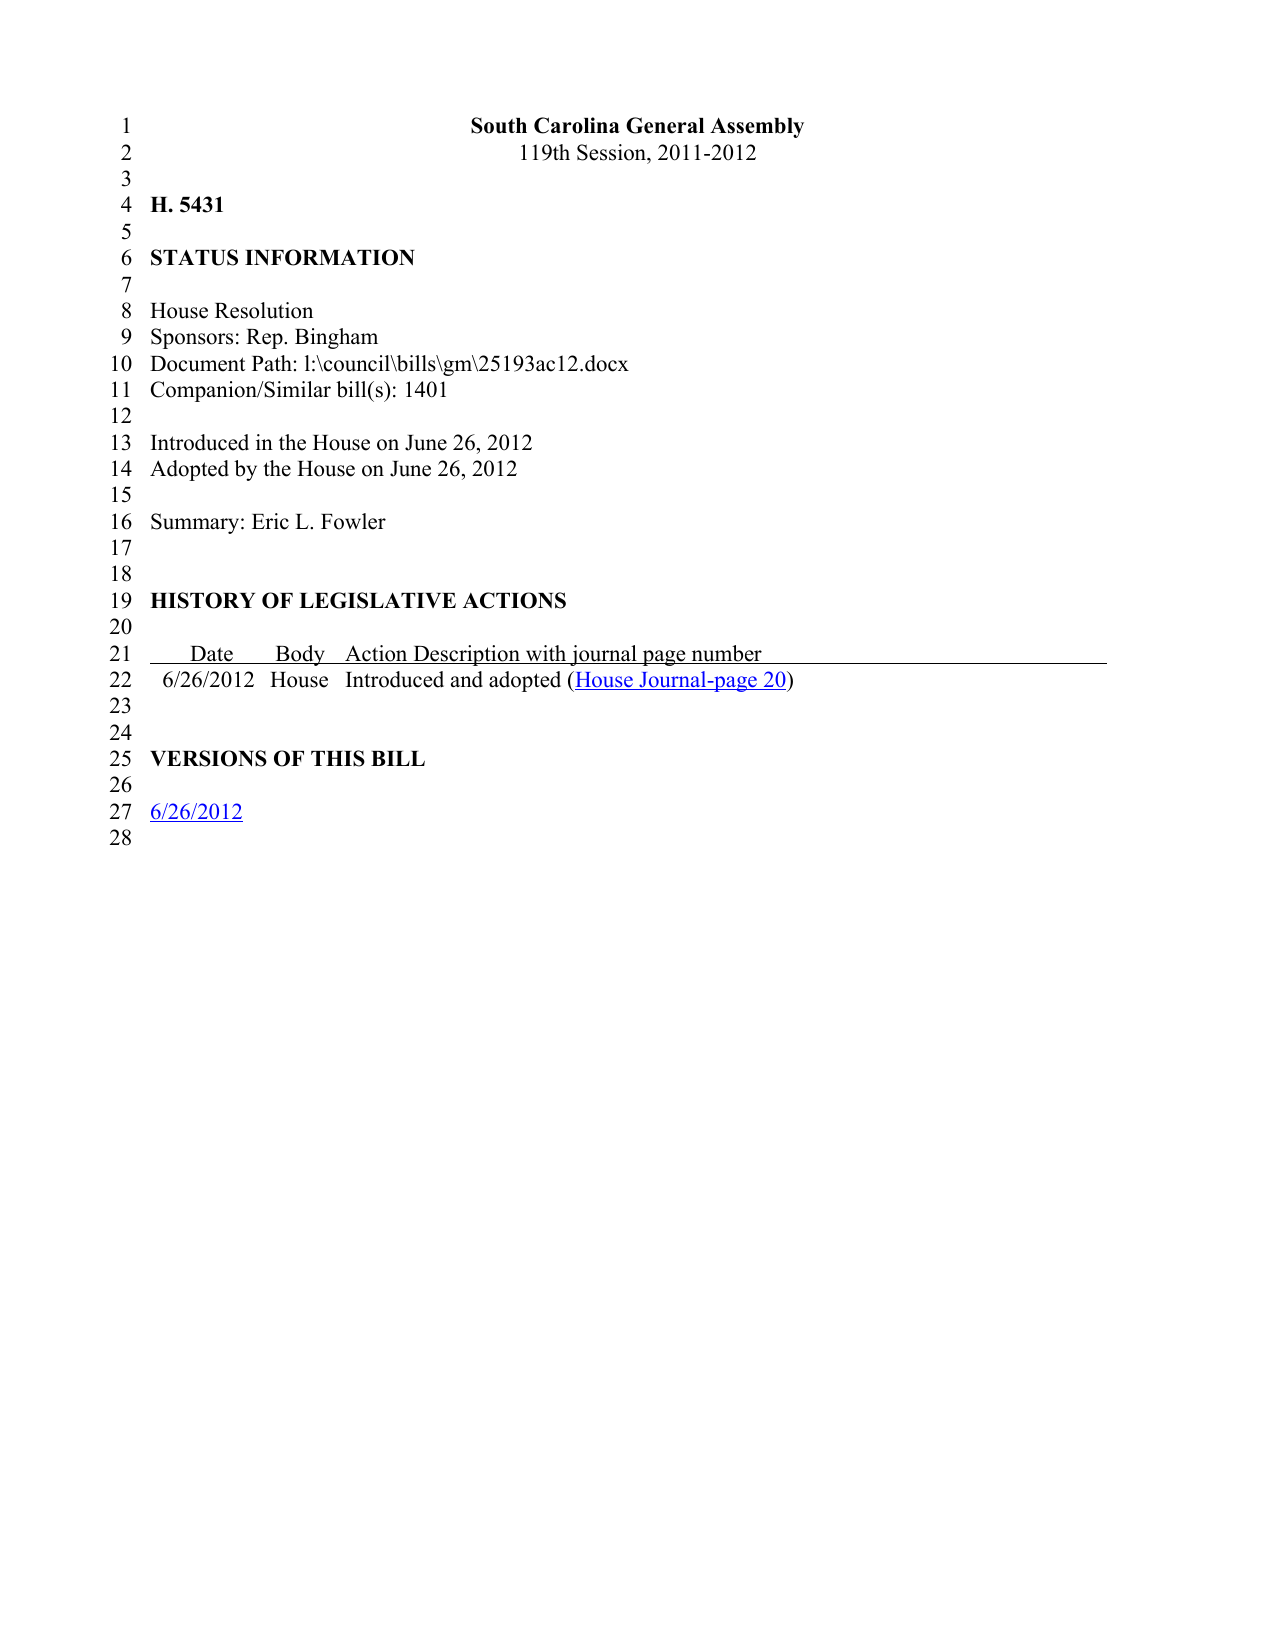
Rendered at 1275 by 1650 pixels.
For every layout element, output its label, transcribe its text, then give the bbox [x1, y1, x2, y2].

text Summary: Eric L. Fowler [150, 508, 1125, 534]
text HISTORY OF LEGISLATIVE ACTIONS [150, 587, 1125, 613]
text H. 5431 [150, 192, 1125, 218]
text Date Body Action Description with journal page number [150, 639, 1125, 666]
text House Resolution [150, 297, 1125, 323]
text 6/26/2012 House Introduced and adopted (House Journal-page 20) [150, 666, 1125, 692]
text 6/26/2012 [150, 798, 1125, 824]
text VERSIONS OF THIS BILL [150, 745, 1125, 771]
text Adopted by the House on June 26, 2012 [150, 455, 1125, 481]
text Introduced in the House on June 26, 2012 [150, 429, 1125, 455]
text 119th Session, 2011-2012 [150, 139, 1125, 165]
text Companion/Similar bill(s): 1401 [150, 376, 1125, 402]
text Sponsors: Rep. Bingham [150, 323, 1125, 350]
text STATUS INFORMATION [150, 244, 1125, 271]
text South Carolina General Assembly [150, 112, 1125, 139]
text Document Path: l:\council\bills\gm\25193ac12.docx [150, 350, 1125, 376]
